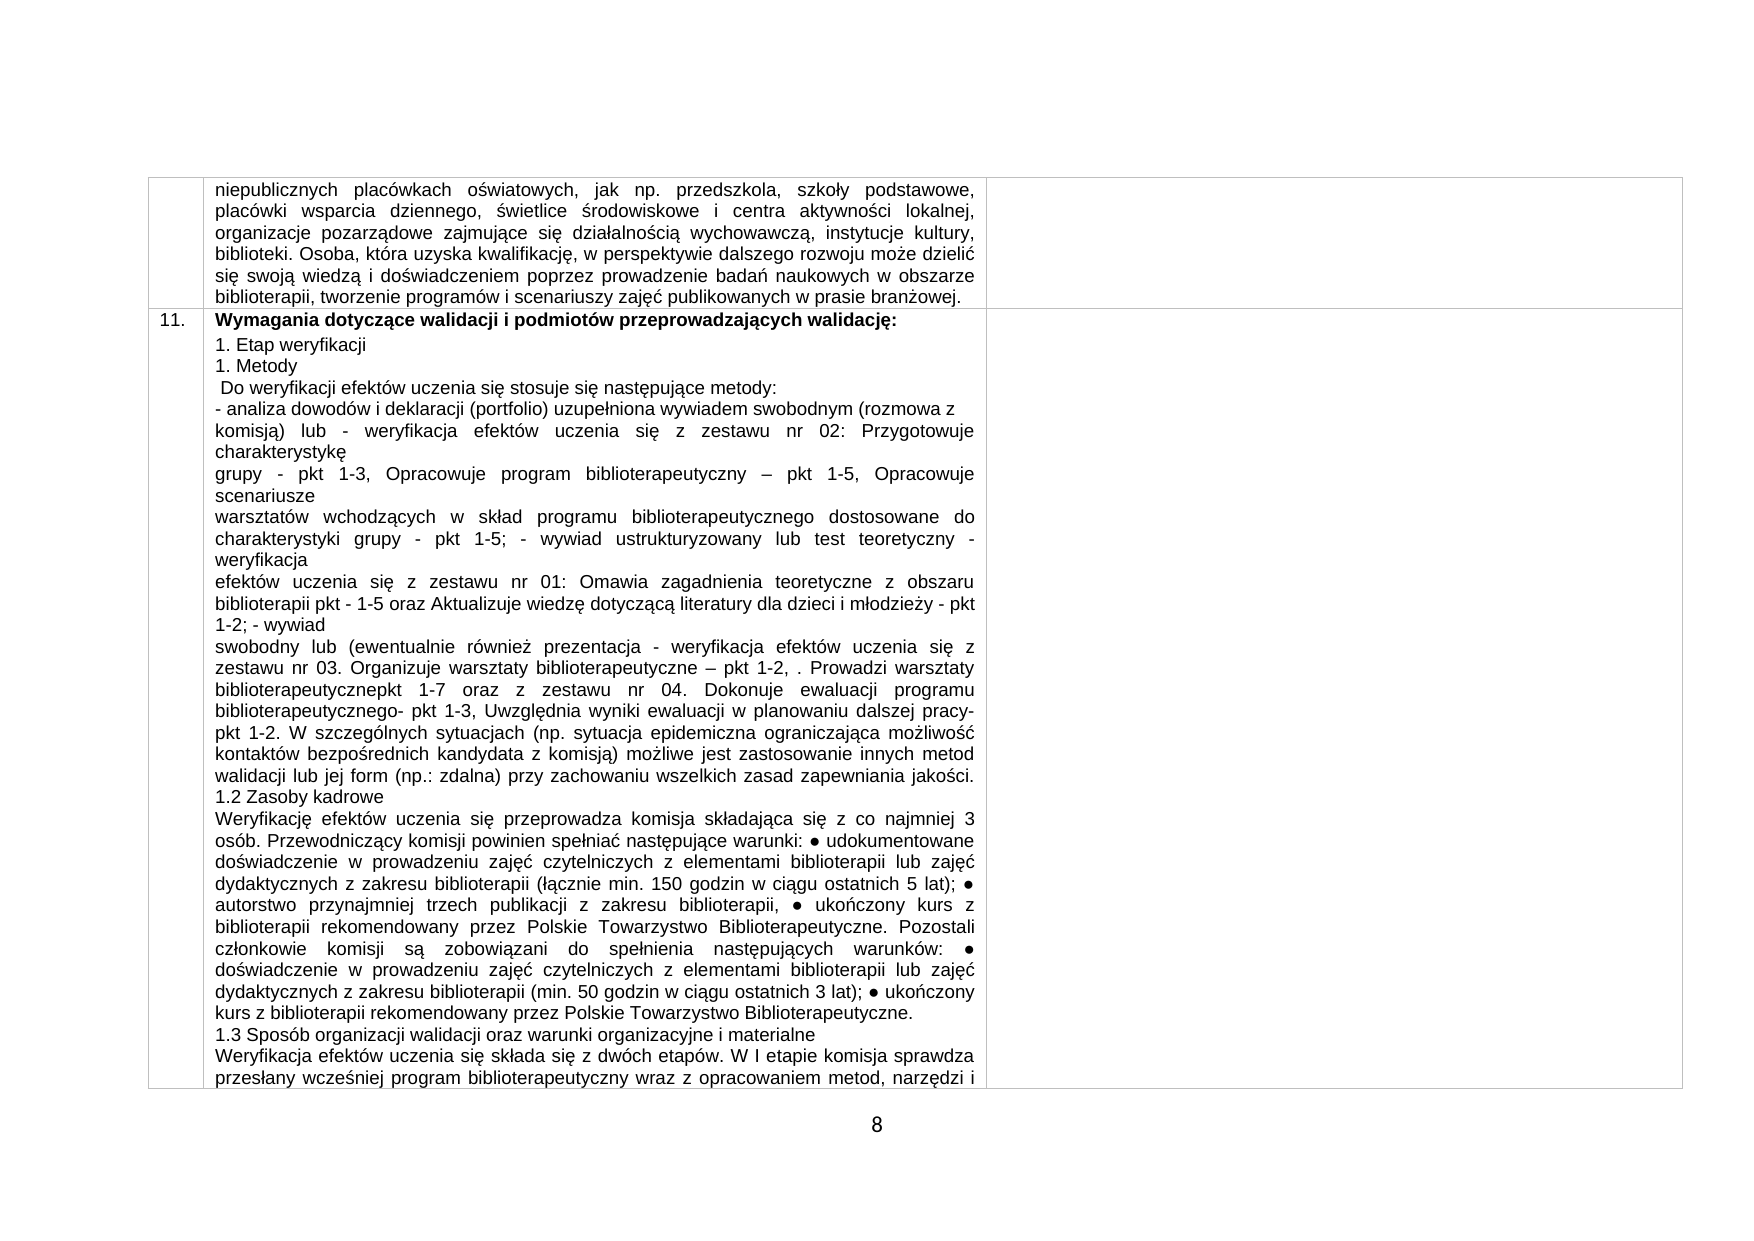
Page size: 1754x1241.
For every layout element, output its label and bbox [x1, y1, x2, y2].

table_cell [204, 309, 986, 1088]
table_cell [149, 309, 203, 1088]
table_cell [987, 178, 1682, 308]
table_cell [204, 178, 986, 308]
table_cell [987, 309, 1682, 1088]
table_cell [149, 178, 203, 308]
